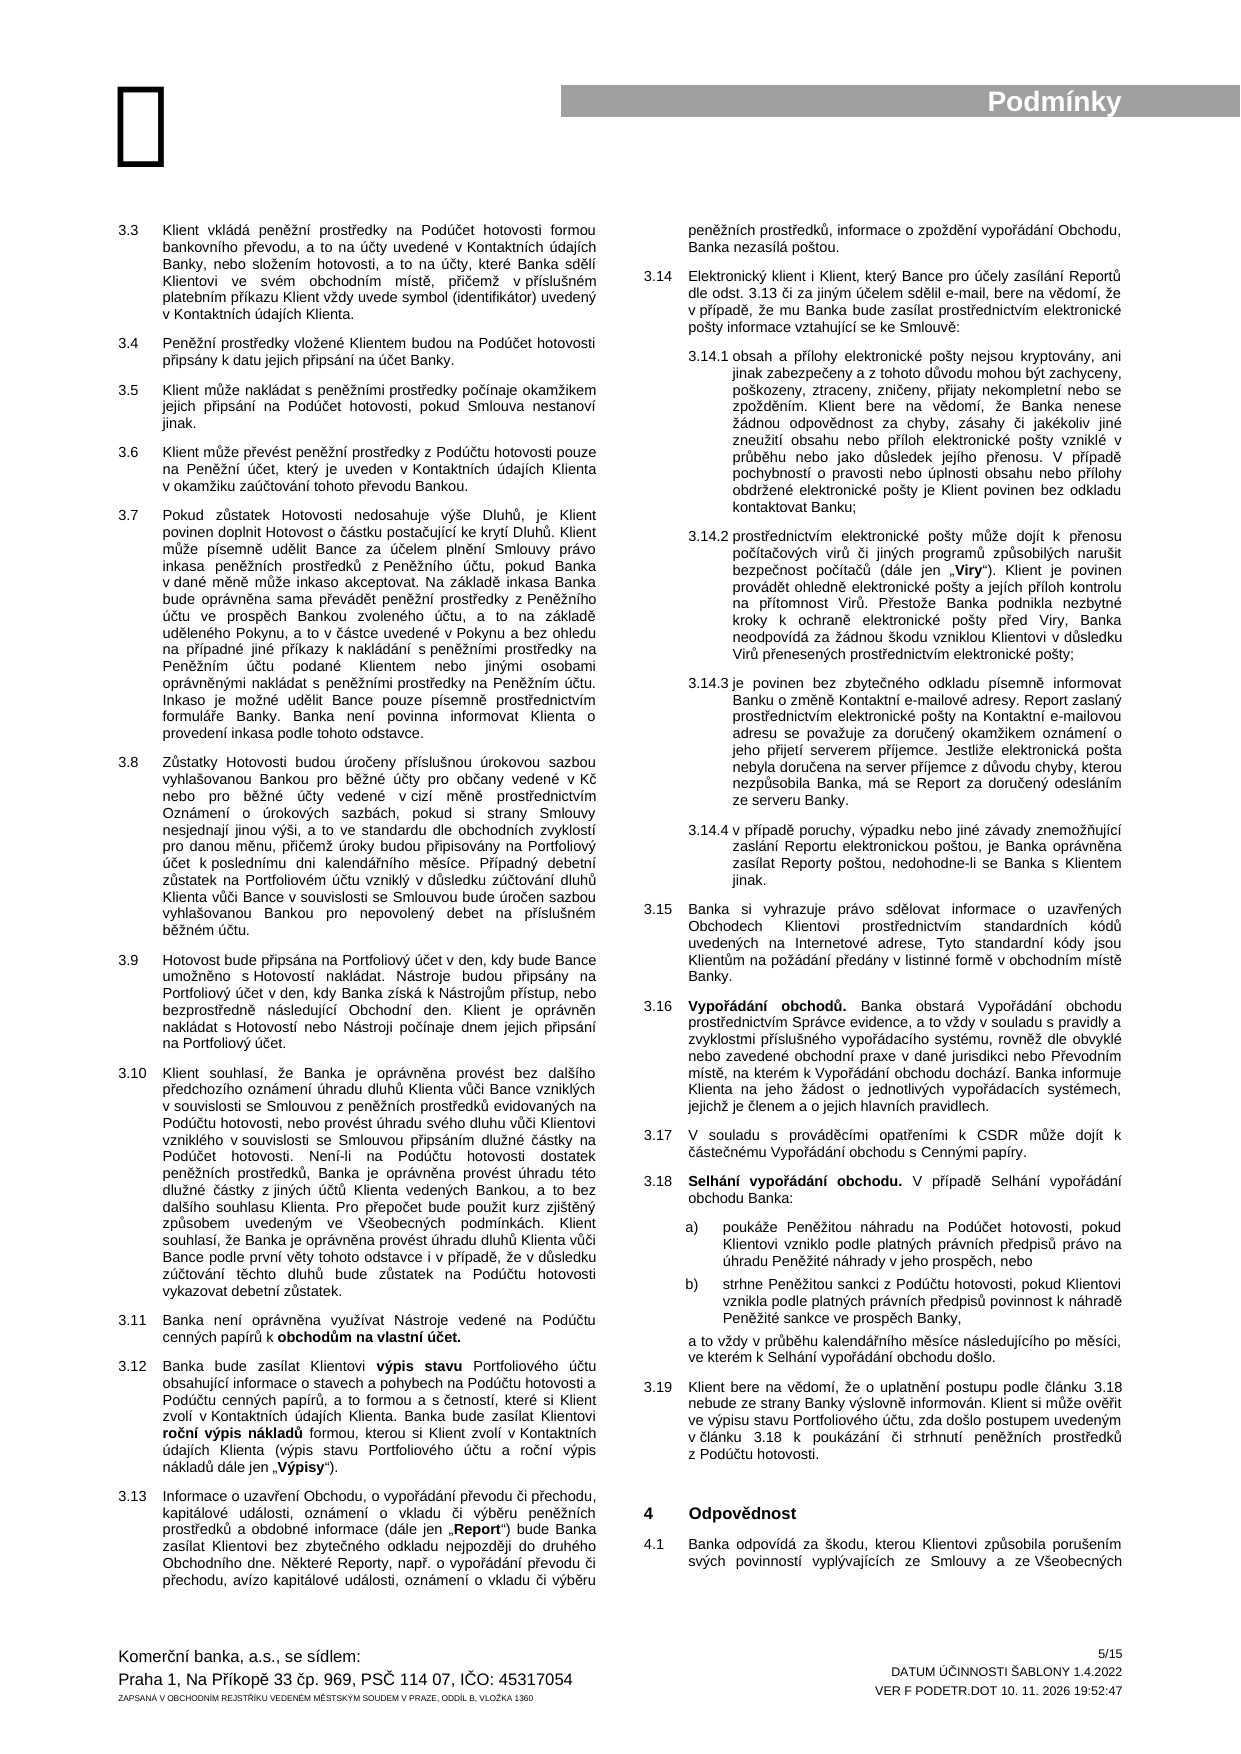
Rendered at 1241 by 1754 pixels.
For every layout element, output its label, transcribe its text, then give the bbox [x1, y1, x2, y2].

subtitle Peněžní prostředky vložené Klientem budou na Podúčet hotovosti připsány k datu jejich připsání na účet Banky. [118, 335, 596, 369]
subtitle Elektronický klient i Klient, který Bance pro účely zasílání Reportů dle odst. 3.13 či za jiným účelem sdělil e-mail, bere na vědomí, že v případě, že mu Banka bude zasílat prostřednictvím elektronické pošty informace vztahující se ke Smlouvě: [644, 268, 1122, 335]
subtitle Informace o uzavření Obchodu, o vypořádání převodu či přechodu, kapitálové události, oznámení o vkladu či výběru peněžních prostředků a obdobné informace (dále jen „Report“) bude Banka zasílat Klientovi bez zbytečného odkladu nejpozději do druhého Obchodního dne. Některé Reporty, např. o vypořádání převodu či přechodu, avízo kapitálové události, oznámení o vkladu či výběru peněžních prostředků, informace o zpoždění vypořádání Obchodu, Banka nezasílá poštou. [118, 1487, 596, 1588]
subtitle Hotovost bude připsána na Portfoliový účet v den, kdy bude Bance umožněno s Hotovostí nakládat. Nástroje budou připsány na Portfoliový účet v den, kdy Banka získá k Nástrojům přístup, nebo bezprostředně následující Obchodní den. Klient je oprávněn nakládat s Hotovostí nebo Nástroji počínaje dnem jejich připsání na Portfoliový účet. [118, 951, 596, 1052]
subtitle prostřednictvím elektronické pošty může dojít k přenosu počítačových virů či jiných programů způsobilých narušit bezpečnost počítačů (dále jen „Viry“). Klient je povinen provádět ohledně elektronické pošty a jejích příloh kontrolu na přítomnost Virů. Přestože Banka podnikla nezbytné kroky k ochraně elektronické pošty před Viry, Banka neodpovídá za žádnou škodu vzniklou Klientovi v důsledku Virů přenesených prostřednictvím elektronické pošty; [688, 528, 1122, 662]
subtitle Klient může převést peněžní prostředky z Podúčtu hotovosti pouze na Peněžní účet, který je uveden v Kontaktních údajích Klienta v okamžiku zaúčtování tohoto převodu Bankou. [118, 444, 596, 494]
subtitle V souladu s prováděcími opatřeními k CSDR může dojít k částečnému Vypořádání obchodu s Cennými papíry. [644, 1127, 1122, 1161]
subtitle Selhání vypořádání obchodu. V případě Selhání vypořádání obchodu Banka: [644, 1173, 1122, 1207]
subtitle a to vždy v průběhu kalendářního měsíce následujícího po měsíci, ve kterém k Selhání vypořádání obchodu došlo. [688, 1332, 1122, 1366]
subtitle je povinen bez zbytečného odkladu písemně informovat Banku o změně Kontaktní e-mailové adresy. Report zaslaný prostřednictvím elektronické pošty na Kontaktní e-mailovou adresu se považuje za doručený okamžikem oznámení o jeho přijetí serverem příjemce. Jestliže elektronická pošta nebyla doručena na server příjemce z důvodu chyby, kterou nezpůsobila Banka, má se Report za doručený odesláním ze serveru Banky. [688, 674, 1122, 809]
subtitle Banka si vyhrazuje právo sdělovat informace o uzavřených Obchodech Klientovi prostřednictvím standardních kódů uvedených na Internetové adrese, Tyto standardní kódy jsou Klientům na požádání předány v listinné formě v obchodním místě Banky. [644, 901, 1122, 985]
subtitle obsah a přílohy elektronické pošty nejsou kryptovány, ani jinak zabezpečeny a z tohoto důvodu mohou být zachyceny, poškozeny, ztraceny, zničeny, přijaty nekompletní nebo se zpožděním. Klient bere na vědomí, že Banka nenese žádnou odpovědnost za chyby, zásahy či jakékoliv jiné zneužití obsahu nebo příloh elektronické pošty vzniklé v průběhu nebo jako důsledek jejího přenosu. V případě pochybností o pravosti nebo úplnosti obsahu nebo přílohy obdržené elektronické pošty je Klient povinen bez odkladu kontaktovat Banku; [688, 348, 1122, 515]
subtitle strhne Peněžitou sankci z Podúčtu hotovosti, pokud Klientovi vznikla podle platných právních předpisů povinnost k náhradě Peněžité sankce ve prospěch Banky, [685, 1276, 1122, 1326]
subtitle poukáže Peněžitou náhradu na Podúčet hotovosti, pokud Klientovi vzniklo podle platných právních předpisů právo na úhradu Peněžité náhrady v jeho prospěch, nebo [685, 1219, 1122, 1269]
subtitle Banka není oprávněna využívat Nástroje vedené na Podúčtu cenných papírů k obchodům na vlastní účet. [118, 1312, 596, 1345]
subtitle Zůstatky Hotovosti budou úročeny příslušnou úrokovou sazbou vyhlašovanou Bankou pro běžné účty pro občany vedené v Kč nebo pro běžné účty vedené v cizí měně prostřednictvím Oznámení o úrokových sazbách, pokud si strany Smlouvy nesjednají jinou výši, a to ve standardu dle obchodních zvyklostí pro danou měnu, přičemž úroky budou připisovány na Portfoliový účet k poslednímu dni kalendářního měsíce. Případný debetní zůstatek na Portfoliovém účtu vzniklý v důsledku zúčtování dluhů Klienta vůči Bance v souvislosti se Smlouvou bude úročen sazbou vyhlašovanou Bankou pro nepovolený debet na příslušném běžném účtu. [118, 754, 596, 939]
subtitle Klient souhlasí, že Banka je oprávněna provést bez dalšího předchozího oznámení úhradu dluhů Klienta vůči Bance vzniklých v souvislosti se Smlouvou z peněžních prostředků evidovaných na Podúčtu hotovosti, nebo provést úhradu svého dluhu vůči Klientovi vzniklého v souvislosti se Smlouvou připsáním dlužné částky na Podúčet hotovosti. Není-li na Podúčtu hotovosti dostatek peněžních prostředků, Banka je oprávněna provést úhradu této dlužné částky z jiných účtů Klienta vedených Bankou, a to bez dalšího souhlasu Klienta. Pro přepočet bude použit kurz zjištěný způsobem uvedeným ve Všeobecných podmínkách. Klient souhlasí, že Banka je oprávněna provést úhradu dluhů Klienta vůči Bance podle první věty tohoto odstavce i v případě, že v důsledku zúčtování těchto dluhů bude zůstatek na Podúčtu hotovosti vykazovat debetní zůstatek. [118, 1064, 596, 1299]
subtitle Pokud zůstatek Hotovosti nedosahuje výše Dluhů, je Klient povinen doplnit Hotovost o částku postačující ke krytí Dluhů. Klient může písemně udělit Bance za účelem plnění Smlouvy právo inkasa peněžních prostředků z Peněžního účtu, pokud Banka v dané měně může inkaso akceptovat. Na základě inkasa Banka bude oprávněna sama převádět peněžní prostředky z Peněžního účtu ve prospěch Bankou zvoleného účtu, a to na základě uděleného Pokynu, a to v částce uvedené v Pokynu a bez ohledu na případné jiné příkazy k nakládání s peněžními prostředky na Peněžním účtu podané Klientem nebo jinými osobami oprávněnými nakládat s peněžními prostředky na Peněžním účtu. Inkaso je možné udělit Bance pouze písemně prostřednictvím formuláře Banky. Banka není povinna informovat Klienta o provedení inkasa podle tohoto odstavce. [118, 507, 596, 742]
subtitle Klient vkládá peněžní prostředky na Podúčet hotovosti formou bankovního převodu, a to na účty uvedené v Kontaktních údajích Banky, nebo složením hotovosti, a to na účty, které Banka sdělí Klientovi ve svém obchodním místě, přičemž v příslušném platebním příkazu Klient vždy uvede symbol (identifikátor) uvedený v Kontaktních údajích Klienta. [118, 222, 596, 323]
subtitle Banka bude zasílat Klientovi výpis stavu Portfoliového účtu obsahující informace o stavech a pohybech na Podúčtu hotovosti a Podúčtu cenných papírů, a to formou a s četností, které si Klient zvolí v Kontaktních údajích Klienta. Banka bude zasílat Klientovi roční výpis nákladů formou, kterou si Klient zvolí v Kontaktních údajích Klienta (výpis stavu Portfoliového účtu a roční výpis nákladů dále jen „Výpisy“). [118, 1358, 596, 1475]
subtitle Klient bere na vědomí, že o uplatnění postupu podle článku 3.18 nebude ze strany Banky výslovně informován. Klient si může ověřit ve výpisu stavu Portfoliového účtu, zda došlo postupem uvedeným v článku 3.18 k poukázání či strhnutí peněžních prostředků z Podúčtu hotovosti. [644, 1378, 1122, 1462]
subtitle Klient může nakládat s peněžními prostředky počínaje okamžikem jejich připsání na Podúčet hotovosti, pokud Smlouva nestanoví jinak. [118, 381, 596, 432]
subtitle Vypořádání obchodů. Banka obstará Vypořádání obchodu prostřednictvím Správce evidence, a to vždy v souladu s pravidly a zvyklostmi příslušného vypořádacího systému, rovněž dle obvyklé nebo zavedené obchodní praxe v dané jurisdikci nebo Převodním místě, na kterém k Vypořádání obchodu dochází. Banka informuje Klienta na jeho žádost o jednotlivých vypořádacích systémech, jejichž je členem a o jejich hlavních pravidlech. [644, 997, 1122, 1114]
subtitle Odpovědnost [644, 1504, 1122, 1523]
subtitle v případě poruchy, výpadku nebo jiné závady znemožňující zaslání Reportu elektronickou poštou, je Banka oprávněna zasílat Reporty poštou, nedohodne-li se Banka s Klientem jinak. [688, 821, 1122, 888]
